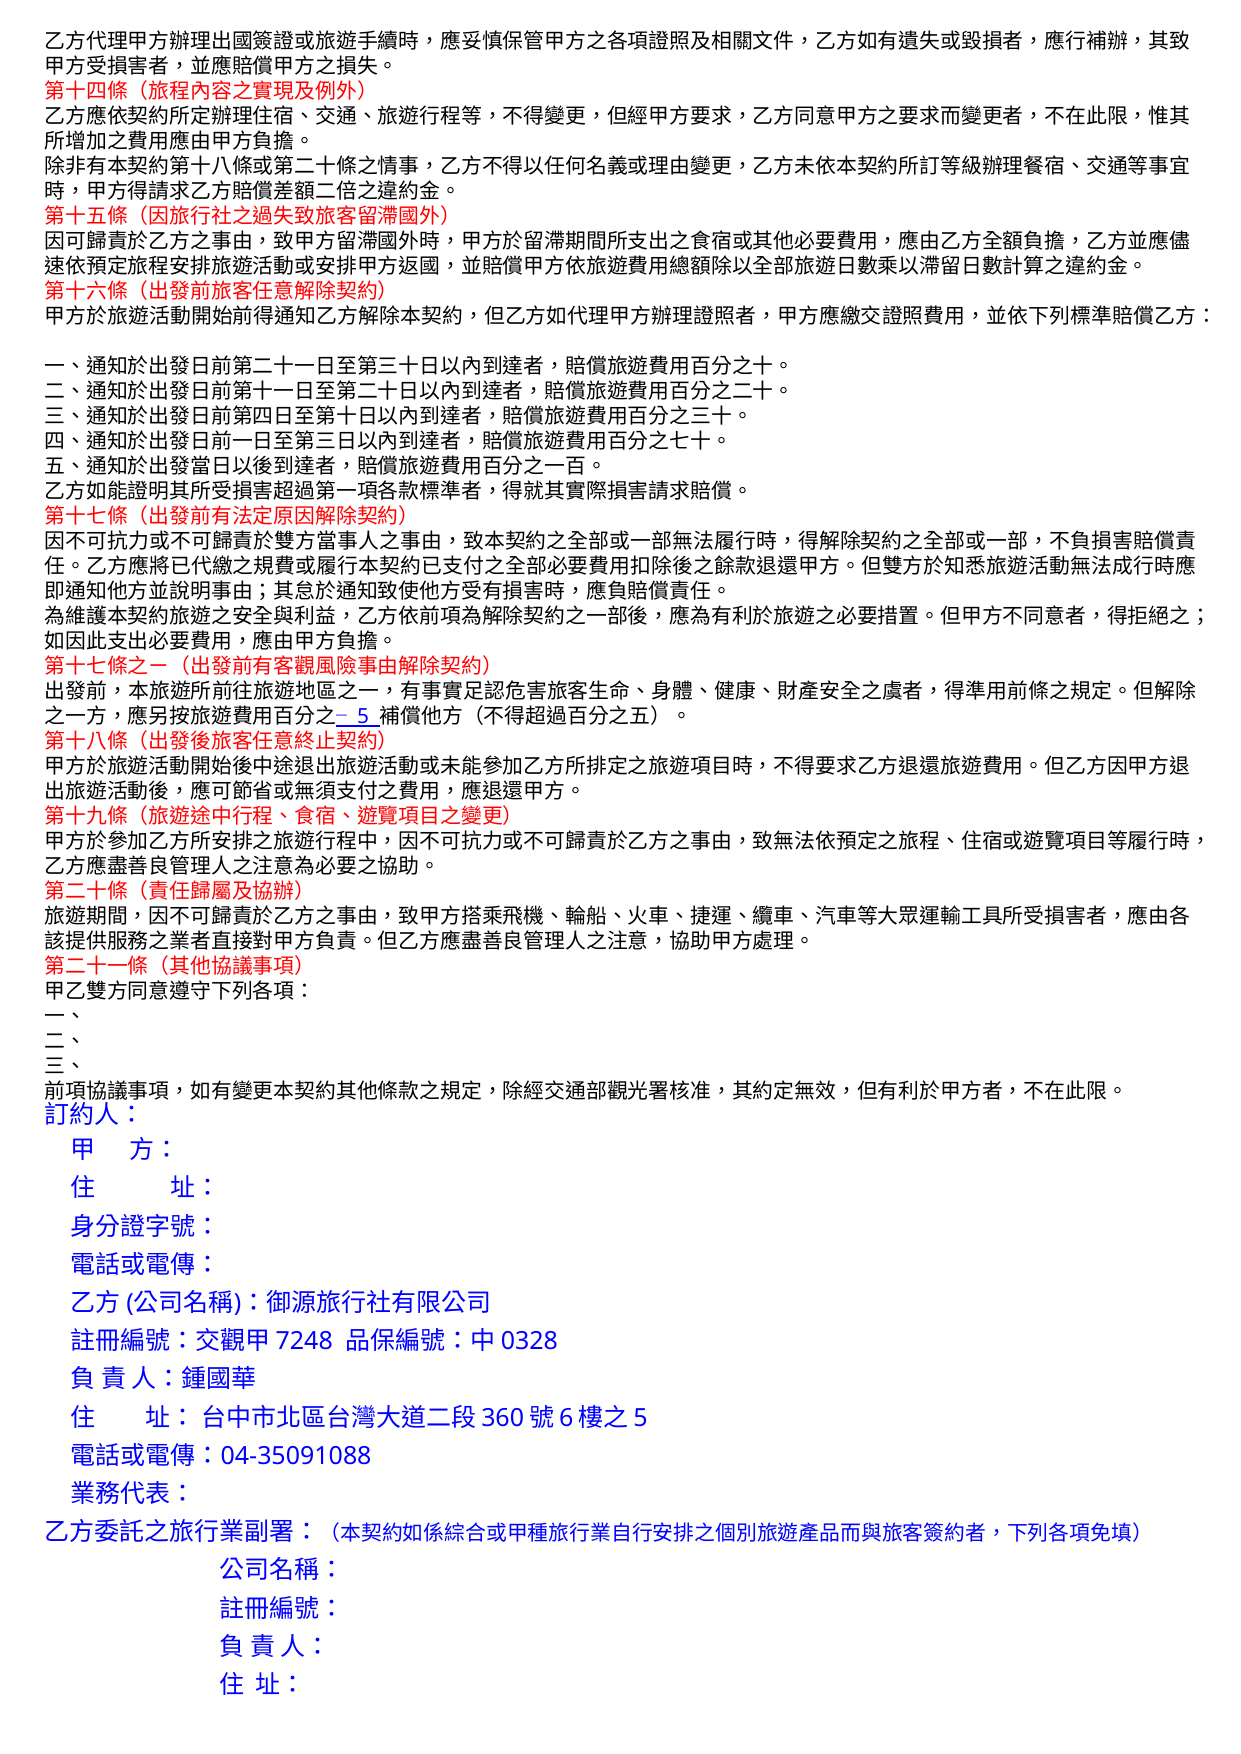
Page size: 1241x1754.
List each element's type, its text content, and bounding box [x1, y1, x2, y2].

text 第十九條（旅遊途中行程、食宿、遊覽項目之變更） [44, 803, 1196, 828]
text 甲乙雙方同意遵守下列各項： [44, 978, 1196, 1003]
text 第十五條（因旅行社之過失致旅客留滯國外） [44, 203, 1196, 228]
text 電話或電傳： [44, 1243, 1196, 1281]
text 三、通知於出發日前第四日至第十日以內到達者，賠償旅遊費用百分之三十。 [44, 403, 1196, 428]
text 甲方於旅遊活動開始後中途退出旅遊活動或未能參加乙方所排定之旅遊項目時，不得要求乙方退還旅遊費用。但乙方因甲方退出旅遊活動後，應可節省或無須支付之費用，應退還甲方。 [44, 753, 1196, 803]
text 住 址： [44, 1664, 1196, 1702]
text 電話或電傳：04-35091088 [44, 1434, 1196, 1473]
text 出發前，本旅遊所前往旅遊地區之一，有事實足認危害旅客生命、身體、健康、財產安全之虞者，得準用前條之規定。但解除之一方，應另按旅遊費用百分之╴5 補償他方（不得超過百分之五）。 [44, 678, 1196, 728]
text 五、通知於出發當日以後到達者，賠償旅遊費用百分之一百。 [44, 453, 1196, 478]
text 註冊編號：交觀甲7248 品保編號：中0328 [44, 1320, 1196, 1358]
text 負 責 人： [44, 1626, 1196, 1664]
text 第十四條（旅程內容之實現及例外） [44, 78, 1196, 103]
text 甲 方： [44, 1128, 1196, 1167]
text 二、通知於出發日前第十一日至第二十日以內到達者，賠償旅遊費用百分之二十。 [44, 378, 1196, 403]
text 前項協議事項，如有變更本契約其他條款之規定，除經交通部觀光署核准，其約定無效，但有利於甲方者，不在此限。 [44, 1078, 1196, 1103]
text 因不可抗力或不可歸責於雙方當事人之事由，致本契約之全部或一部無法履行時，得解除契約之全部或一部，不負損害賠償責任。乙方應將已代繳之規費或履行本契約已支付之全部必要費用扣除後之餘款退還甲方。但雙方於知悉旅遊活動無法成行時應即通知他方並說明事由；其怠於通知致使他方受有損害時，應負賠償責任。 [44, 528, 1196, 603]
text 第二十條（責任歸屬及協辦） [44, 878, 1196, 903]
text 第十六條（出發前旅客任意解除契約） [44, 278, 1196, 303]
text 第二十一條（其他協議事項） [44, 953, 1196, 978]
text 乙方 (公司名稱)：御源旅行社有限公司 [44, 1281, 1196, 1320]
text 三、 [44, 1053, 1196, 1078]
text 公司名稱： [44, 1549, 1196, 1587]
text 第十八條（出發後旅客任意終止契約） [44, 728, 1196, 753]
text 為維護本契約旅遊之安全與利益，乙方依前項為解除契約之一部後，應為有利於旅遊之必要措置。但甲方不同意者，得拒絕之；如因此支出必要費用，應由甲方負擔。 [44, 603, 1196, 653]
text 一、 [44, 1003, 1196, 1028]
text 身分證字號： [44, 1205, 1196, 1243]
text 負 責 人：鍾國華 [44, 1358, 1196, 1396]
text 住 址： 台中市北區台灣大道二段360號6樓之5 [44, 1396, 1196, 1434]
text 甲方於旅遊活動開始前得通知乙方解除本契約，但乙方如代理甲方辦理證照者，甲方應繳交證照費用，並依下列標準賠償乙方： [44, 303, 1196, 353]
text 住 址： [44, 1167, 1196, 1205]
text 四、通知於出發日前一日至第三日以內到達者，賠償旅遊費用百分之七十。 [44, 428, 1196, 453]
text 乙方如能證明其所受損害超過第一項各款標準者，得就其實際損害請求賠償。 [44, 478, 1196, 503]
text 甲方於參加乙方所安排之旅遊行程中，因不可抗力或不可歸責於乙方之事由，致無法依預定之旅程、住宿或遊覽項目等履行時，乙方應盡善良管理人之注意為必要之協助。 [44, 828, 1196, 878]
text 註冊編號： [44, 1587, 1196, 1626]
text 因可歸責於乙方之事由，致甲方留滯國外時，甲方於留滯期間所支出之食宿或其他必要費用，應由乙方全額負擔，乙方並應儘速依預定旅程安排旅遊活動或安排甲方返國，並賠償甲方依旅遊費用總額除以全部旅遊日數乘以滯留日數計算之違約金。 [44, 228, 1196, 278]
text 業務代表： [44, 1473, 1196, 1511]
text 訂約人： [44, 1103, 1196, 1128]
text 第十七條（出發前有法定原因解除契約） [44, 503, 1196, 528]
text 一、通知於出發日前第二十一日至第三十日以內到達者，賠償旅遊費用百分之十。 [44, 353, 1196, 378]
text 除非有本契約第十八條或第二十條之情事，乙方不得以任何名義或理由變更，乙方未依本契約所訂等級辦理餐宿、交通等事宜時，甲方得請求乙方賠償差額二倍之違約金。 [44, 153, 1196, 203]
text 二、 [44, 1028, 1196, 1053]
text 第十七條之ㄧ（出發前有客觀風險事由解除契約） [44, 653, 1196, 678]
text 乙方委託之旅行業副署：（本契約如係綜合或甲種旅行業自行安排之個別旅遊產品而與旅客簽約者，下列各項免填） [44, 1511, 1196, 1549]
text 乙方應依契約所定辦理住宿、交通、旅遊行程等，不得變更，但經甲方要求，乙方同意甲方之要求而變更者，不在此限，惟其所增加之費用應由甲方負擔。 [44, 103, 1196, 153]
text 乙方代理甲方辦理出國簽證或旅遊手續時，應妥慎保管甲方之各項證照及相關文件，乙方如有遺失或毀損者，應行補辦，其致甲方受損害者，並應賠償甲方之損失。 [44, 28, 1196, 78]
text 旅遊期間，因不可歸責於乙方之事由，致甲方搭乘飛機、輪船、火車、捷運、纜車、汽車等大眾運輸工具所受損害者，應由各該提供服務之業者直接對甲方負責。但乙方應盡善良管理人之注意，協助甲方處理。 [44, 903, 1196, 953]
